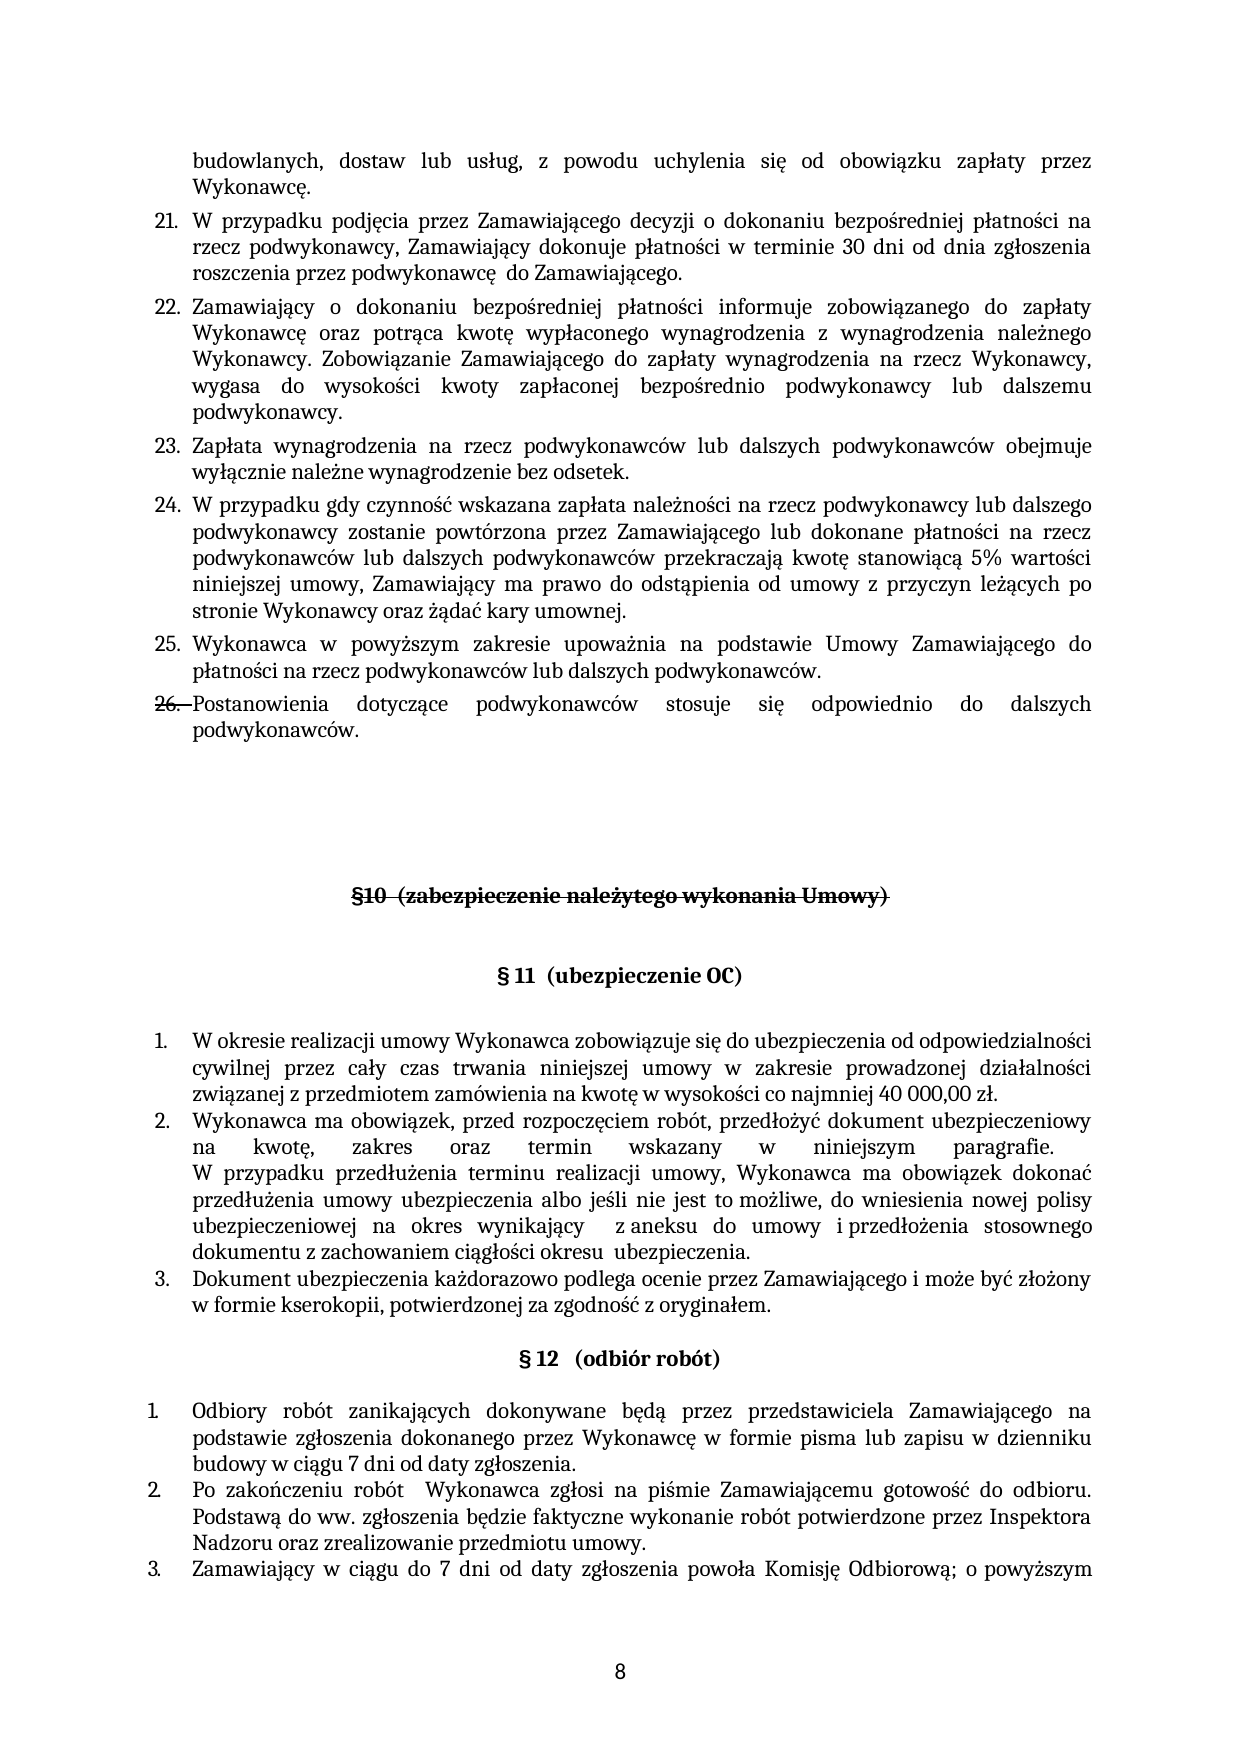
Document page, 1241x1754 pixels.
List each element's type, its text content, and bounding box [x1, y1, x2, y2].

text 10 (zabezpieczenie należytego wykonania Umowy) [148, 882, 1093, 909]
list Zapłata wynagrodzenia na rzecz podwykonawców lub dalszych podwykonawców obejmuje wyłącznie należne wynagrodzenie bez odsetek. [154, 432, 1093, 485]
list Wykonawca w powyższym zakresie upoważnia na podstawie Umowy Zamawiającego do płatności na rzecz podwykonawców lub dalszych podwykonawców. [154, 631, 1093, 684]
list W okresie realizacji umowy Wykonawca zobowiązuje się do ubezpieczenia od odpowiedzialności cywilnej przez cały czas trwania niniejszej umowy w zakresie prowadzonej działalności związanej z przedmiotem zamówienia na kwotę w wysokości co najmniej 40 000,00 zł. [154, 1028, 1093, 1107]
list W przypadku podjęcia przez Zamawiającego decyzji o dokonaniu bezpośredniej płatności na rzecz podwykonawcy, Zamawiający dokonuje płatności w terminie 30 dni od dnia zgłoszenia roszczenia przez podwykonawcę do Zamawiającego. [154, 207, 1093, 286]
list Zamawiający o dokonaniu bezpośredniej płatności informuje zobowiązanego do zapłaty Wykonawcę oraz potrąca kwotę wypłaconego wynagrodzenia z wynagrodzenia należnego Wykonawcy. Zobowiązanie Zamawiającego do zapłaty wynagrodzenia na rzecz Wykonawcy, wygasa do wysokości kwoty zapłaconej bezpośrednio podwykonawcy lub dalszemu podwykonawcy. [154, 293, 1093, 425]
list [148, 1556, 1093, 1583]
list Wykonawca ma obowiązek, przed rozpoczęciem robót, przedłożyć dokument ubezpieczeniowy na kwotę, zakres oraz termin wskazany w niniejszym paragrafie. W przypadku przedłużenia terminu realizacji umowy, Wykonawca ma obowiązek dokonać przedłużenia umowy ubezpieczenia albo jeśli nie jest to możliwe, do wniesienia nowej polisy ubezpieczeniowej na okres wynikający z aneksu do umowy i przedłożenia stosownego dokumentu z zachowaniem ciągłości okresu ubezpieczenia. [154, 1107, 1093, 1266]
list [154, 148, 1093, 200]
list W przypadku gdy czynność wskazana zapłata należności na rzecz podwykonawcy lub dalszego podwykonawcy zostanie powtórzona przez Zamawiającego lub dokonane płatności na rzecz podwykonawców lub dalszych podwykonawców przekraczają kwotę stanowiącą 5% wartości niniejszej umowy, Zamawiający ma prawo do odstąpienia od umowy z przyczyn leżących po stronie Wykonawcy oraz żądać kary umownej. [154, 492, 1093, 624]
list Dokument ubezpieczenia każdorazowo podlega ocenie przez Zamawiającego i może być złożony w formie kserokopii, potwierdzonej za zgodność z oryginałem. [154, 1266, 1093, 1318]
list Postanowienia dotyczące podwykonawców stosuje się odpowiednio do dalszych podwykonawców. [154, 691, 1093, 743]
text 12 (odbiór robót) [148, 1344, 1093, 1372]
list Po zakończeniu robót Wykonawca zgłosi na piśmie Zamawiającemu gotowość do odbioru. Podstawą do ww. zgłoszenia będzie faktyczne wykonanie robót potwierdzone przez Inspektora Nadzoru oraz zrealizowanie przedmiotu umowy. [148, 1477, 1093, 1556]
list Odbiory robót zanikających dokonywane będą przez przedstawiciela Zamawiającego na podstawie zgłoszenia dokonanego przez Wykonawcę w formie pisma lub zapisu w dzienniku budowy w ciągu 7 dni od daty zgłoszenia. [148, 1398, 1093, 1477]
text 11 (ubezpieczenie OC) [148, 962, 1093, 989]
